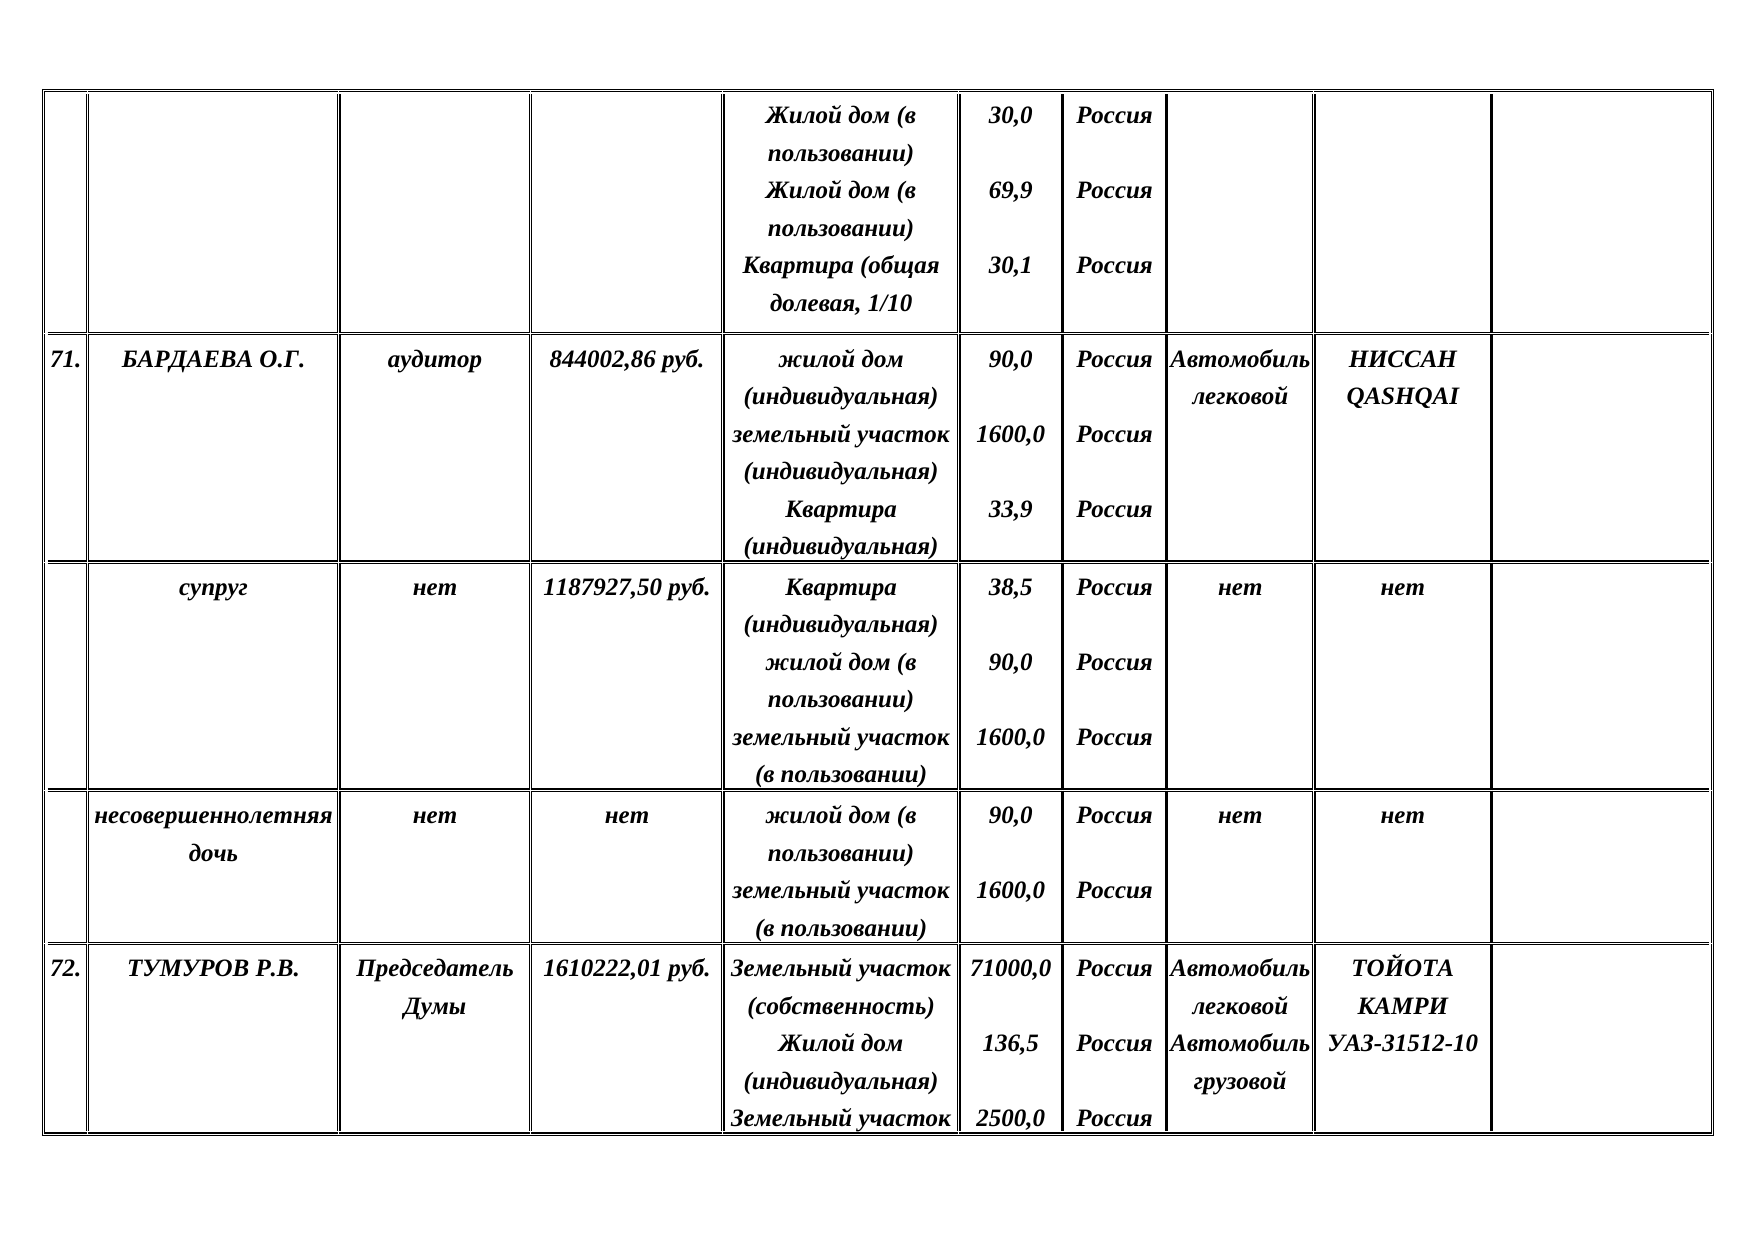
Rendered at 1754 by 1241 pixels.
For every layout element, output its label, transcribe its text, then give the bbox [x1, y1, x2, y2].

table_cell жилой дом (в пользовании) земельный участок (в пользовании) [725, 792, 957, 942]
table_cell нет [531, 90, 723, 332]
table_cell 1187927,50 руб. [532, 564, 721, 788]
table_cell 1610222,01 руб. [531, 942, 723, 1132]
table_cell [1491, 942, 1712, 1132]
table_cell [1062, 945, 1166, 1132]
table_cell 90,0 1600,0 [961, 792, 1061, 942]
table_cell 844002,86 руб. [532, 335, 721, 560]
table_cell [1491, 332, 1712, 560]
table_cell нет [341, 564, 529, 788]
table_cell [1166, 942, 1314, 1132]
table_cell 90,0 1600,0 33,9 [961, 335, 1061, 560]
table_cell нет [1166, 90, 1314, 332]
table_cell [1491, 92, 1711, 332]
table_cell несовершеннолетняя дочь [89, 792, 337, 942]
table_cell 38,5 90,0 1600,0 [961, 564, 1061, 788]
table_cell нет [1316, 792, 1490, 942]
table_cell нет [1168, 792, 1312, 942]
table_cell Квартира (индивидуальная) жилой дом (в пользовании) земельный участок (в пользовании) [725, 564, 957, 788]
table_cell Автомобиль легковой [1168, 335, 1312, 560]
table_cell Россия Россия Россия [1064, 335, 1165, 560]
table_cell нет [1168, 564, 1312, 788]
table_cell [959, 945, 1062, 1132]
table_cell ТУМУРОВ Р.В. [88, 942, 339, 1132]
table_cell [45, 560, 86, 788]
table_cell [1493, 788, 1711, 942]
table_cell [723, 942, 959, 1132]
table_cell [1493, 560, 1711, 788]
table_cell Председатель Думы [339, 945, 531, 1132]
table_cell аудитор [341, 335, 529, 560]
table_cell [959, 92, 1062, 332]
table_cell 71. [44, 332, 88, 560]
table_cell нет [532, 792, 721, 942]
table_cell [1314, 945, 1491, 1132]
table_cell нет [1316, 564, 1490, 788]
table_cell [1062, 92, 1166, 332]
table_cell БАРДАЕВА О.Г. [89, 335, 337, 560]
table_cell нет [1314, 92, 1491, 332]
table_cell супруг [89, 564, 337, 788]
table_cell [45, 92, 88, 332]
table_cell НИССАН QASHQAI [1316, 335, 1490, 560]
table_cell жилой дом (индивидуальная) земельный участок (индивидуальная) Квартира (индивидуальная) [725, 335, 957, 560]
table_cell Россия Россия Россия [1064, 564, 1165, 788]
table_cell нет [341, 792, 529, 942]
table_cell 72. [44, 942, 88, 1132]
table_cell Россия Россия [1064, 792, 1165, 942]
table_cell нет [339, 92, 531, 332]
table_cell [723, 90, 959, 332]
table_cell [88, 90, 339, 332]
table_cell [45, 788, 86, 942]
